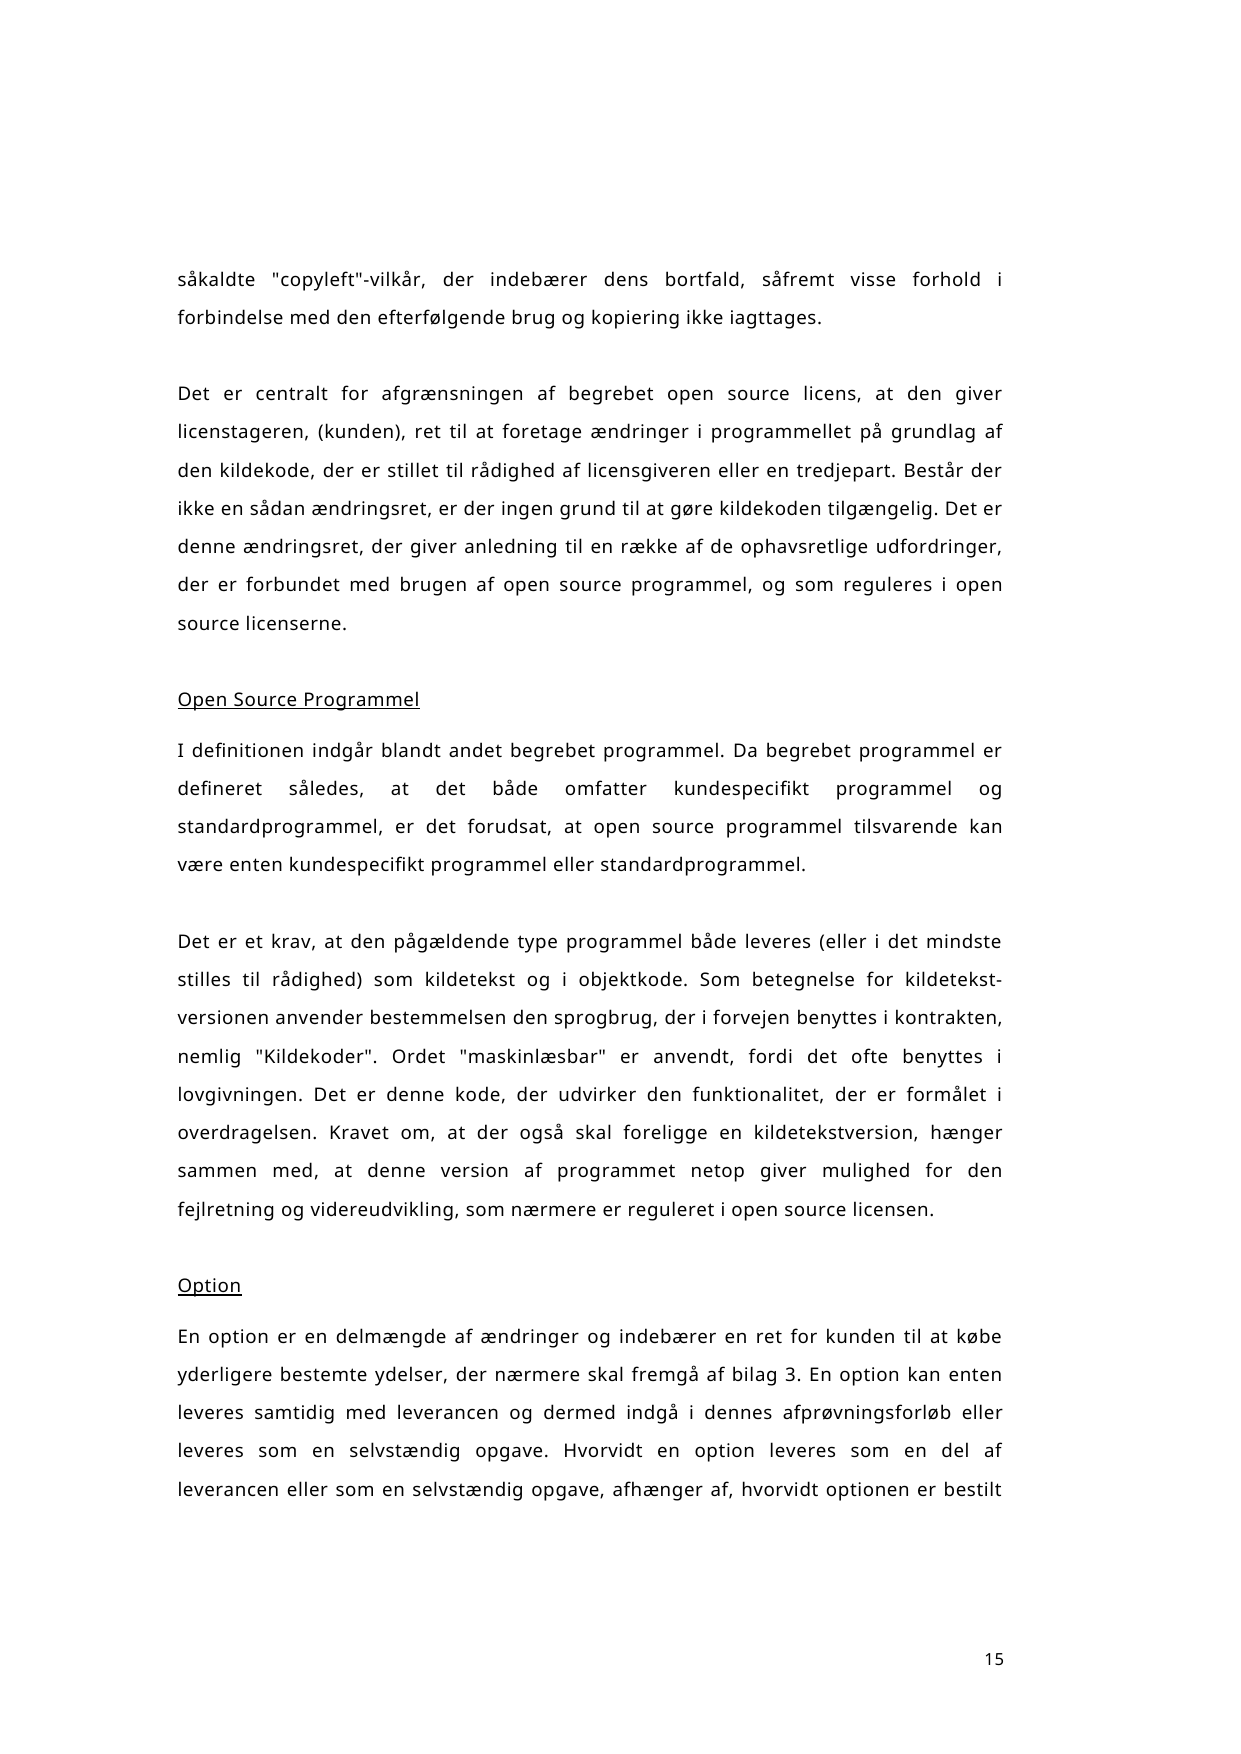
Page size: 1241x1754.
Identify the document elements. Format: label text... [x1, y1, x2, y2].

text Option [177, 1272, 1004, 1298]
text Det er centralt for afgrænsningen af begrebet open source licens, at den giver licenstageren, (kunden), ret til at foretage ændringer i programmellet på grundlag af den kildekode, der er stillet til rådighed af licensgiveren eller en tredjepart. Består der ikke en sådan ændringsret, er der ingen grund til at gøre kildekoden tilgængelig. Det er denne ændringsret, der giver anledning til en række af de ophavsretlige udfordringer, der er forbundet med brugen af open source programmel, og som reguleres i open source licenserne. [177, 381, 1004, 635]
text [177, 1323, 1004, 1501]
text I definitionen indgår blandt andet begrebet programmel. Da begrebet programmel er defineret således, at det både omfatter kundespecifikt programmel og standardprogrammel, er det forudsat, at open source programmel tilsvarende kan være enten kundespecifikt programmel eller standardprogrammel. [177, 737, 1004, 877]
text Open Source Programmel [177, 686, 1004, 712]
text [177, 266, 1004, 329]
text Det er et krav, at den pågældende type programmel både leveres (eller i det mindste stilles til rådighed) som kildetekst og i objektkode. Som betegnelse for kildetekst-versionen anvender bestemmelsen den sprogbrug, der i forvejen benyttes i kontrakten, nemlig "Kildekoder". Ordet "maskinlæsbar" er anvendt, fordi det ofte benyttes i lovgivningen. Det er denne kode, der udvirker den funktionalitet, der er formålet i overdragelsen. Kravet om, at der også skal foreligge en kildetekstversion, hænger sammen med, at denne version af programmet netop giver mulighed for den fejlretning og videreudvikling, som nærmere er reguleret i open source licensen. [177, 928, 1004, 1221]
